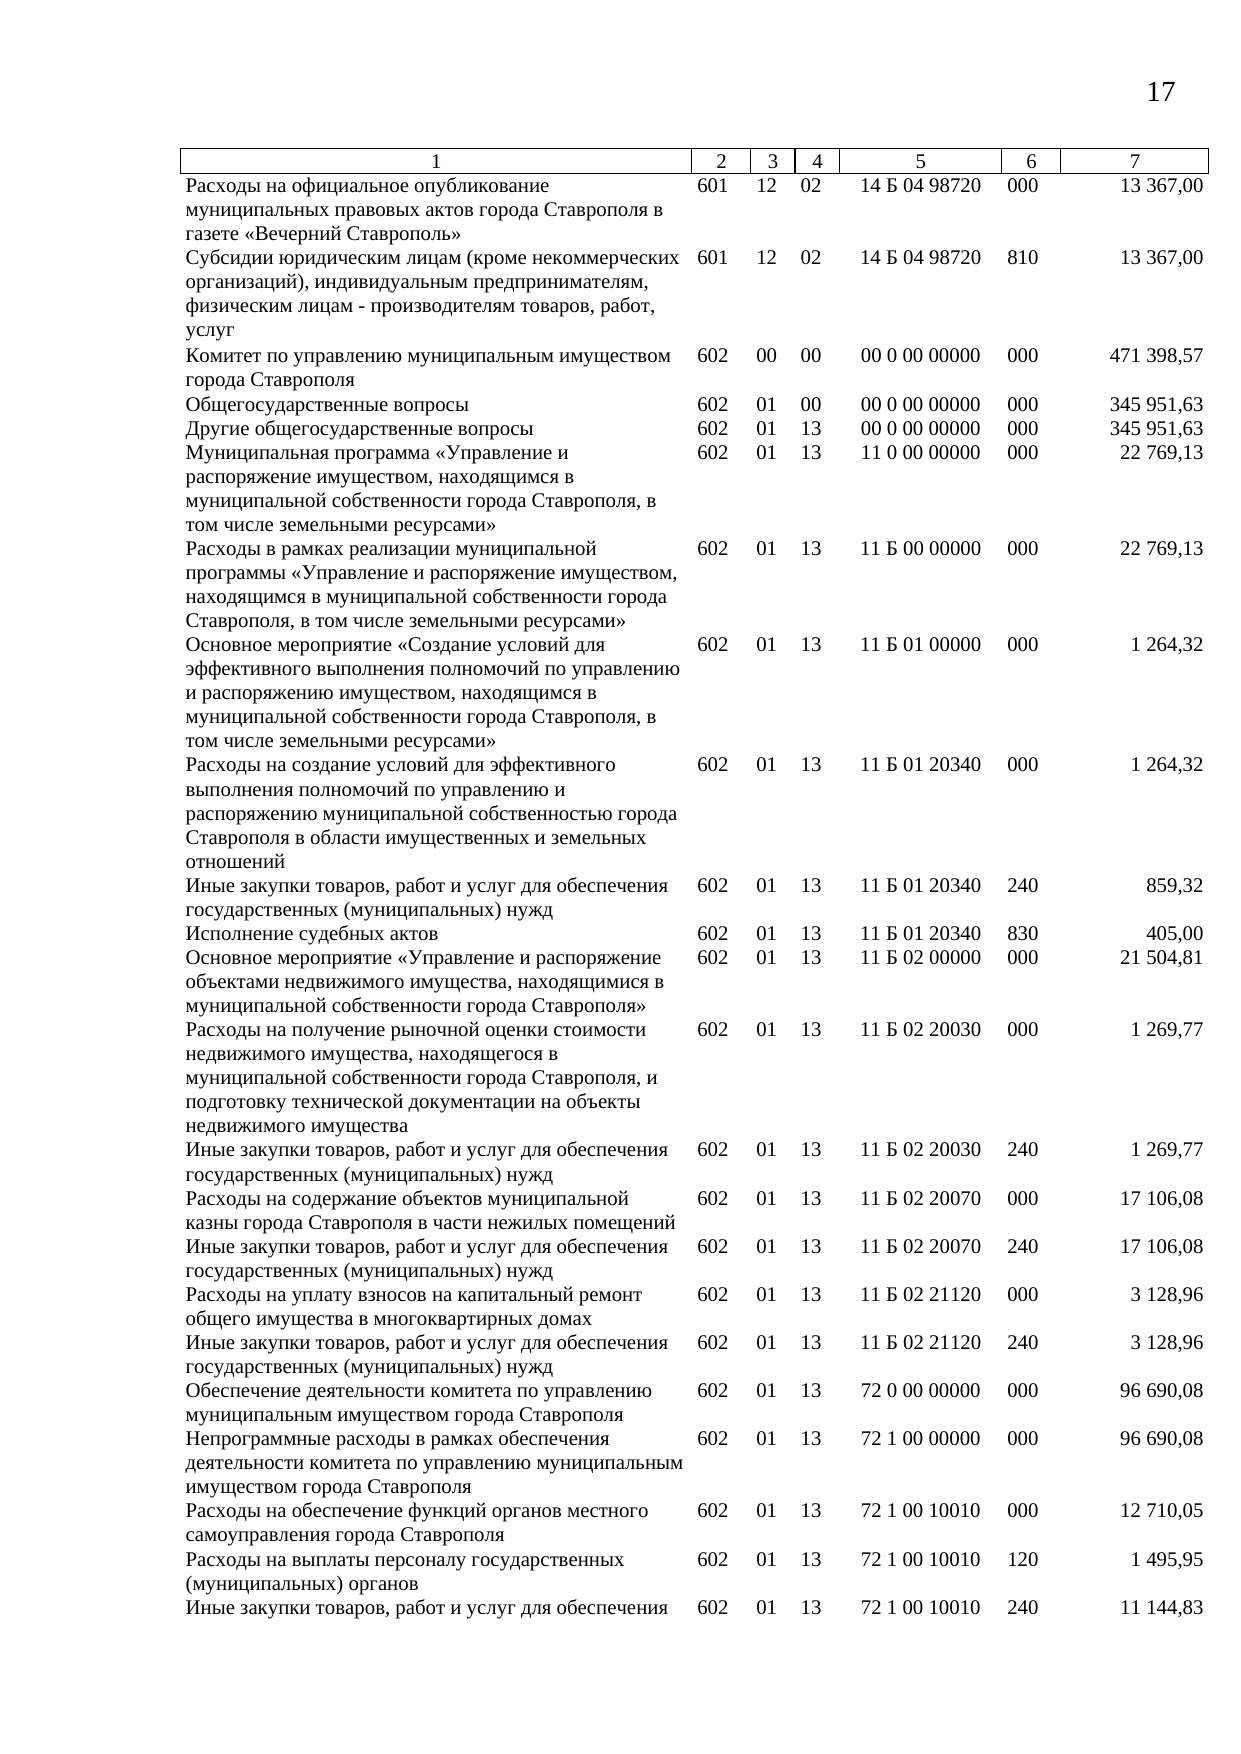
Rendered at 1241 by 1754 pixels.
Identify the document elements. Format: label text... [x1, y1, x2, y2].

table_cell 01 [751, 1186, 795, 1234]
table_cell 602 [692, 753, 751, 873]
table_header 6 [1002, 149, 1060, 173]
table_cell 13 [795, 1498, 839, 1546]
table_cell 01 [751, 1138, 795, 1186]
table_cell 13 [795, 1330, 839, 1378]
table_cell 000 [1002, 632, 1061, 752]
table_cell 601 [692, 174, 751, 245]
table_cell 345 951,63 [1061, 391, 1208, 416]
table_cell 11 Б 02 20070 [839, 1186, 1002, 1234]
table_cell 00 [795, 343, 839, 391]
table_cell 11 Б 01 20340 [839, 921, 1002, 945]
table_cell 602 [692, 1330, 751, 1378]
table_cell 01 [751, 440, 795, 536]
table_cell Иные закупки товаров, работ и услуг для обеспечения государственных (муниципальных) нужд [180, 1138, 692, 1186]
table_cell 01 [751, 536, 795, 632]
table_cell 602 [692, 945, 751, 1017]
table_cell 405,00 [1061, 921, 1208, 945]
table_cell 11 0 00 00000 [839, 440, 1002, 536]
table_cell Иные закупки товаров, работ и услуг для обеспечения государственных (муниципальных) нужд [180, 873, 692, 921]
table_cell 602 [692, 1498, 751, 1546]
table_cell 602 [692, 1426, 751, 1498]
table_cell 13 367,00 [1061, 245, 1208, 341]
table_cell Расходы на создание условий для эффективного выполнения полномочий по управлению и распоряжению муниципальной собственностью города Ставрополя в области имущественных и земельных отношений [180, 753, 692, 873]
table_cell 00 [795, 391, 839, 416]
table_cell Комитет по управлению муниципальным имуществом города Ставрополя [180, 343, 692, 391]
table_cell 240 [1002, 1330, 1061, 1378]
table_cell 01 [751, 753, 795, 873]
table_cell 72 1 00 10010 [839, 1498, 1002, 1546]
table_cell 13 [795, 873, 839, 921]
table_header 1 [181, 149, 691, 173]
table_cell 3 128,96 [1061, 1282, 1208, 1330]
table_cell 602 [692, 536, 751, 632]
table_cell 11 Б 02 00000 [839, 945, 1002, 1017]
table_cell 810 [1002, 245, 1061, 341]
table_cell 602 [692, 440, 751, 536]
table_cell 02 [795, 245, 839, 341]
table_cell 000 [1002, 174, 1061, 245]
table_cell 13 [795, 753, 839, 873]
table_cell 22 769,13 [1061, 536, 1208, 632]
table_cell 000 [1002, 1378, 1061, 1426]
table_cell Общегосударственные вопросы [180, 391, 692, 416]
table_cell 3 128,96 [1061, 1330, 1208, 1378]
table_cell 602 [692, 1234, 751, 1282]
table_cell 13 [795, 440, 839, 536]
table_cell 000 [1002, 1282, 1061, 1330]
table_cell 01 [751, 1234, 795, 1282]
table_cell 240 [1002, 1234, 1061, 1282]
table_header 7 [1061, 149, 1208, 173]
table_cell 345 951,63 [1061, 416, 1208, 439]
table_cell 01 [751, 1017, 795, 1137]
table_cell 00 0 00 00000 [839, 416, 1002, 439]
table_cell 13 [795, 1138, 839, 1186]
table_header 5 [840, 149, 1001, 173]
table_cell 11 Б 01 20340 [839, 873, 1002, 921]
table_cell 11 Б 02 21120 [839, 1282, 1002, 1330]
table_cell 000 [1002, 536, 1061, 632]
table_cell 000 [1002, 343, 1061, 391]
table_cell 11 Б 00 00000 [839, 536, 1002, 632]
table_cell 602 [692, 1595, 751, 1619]
table_cell 000 [1002, 1426, 1061, 1498]
table_cell 471 398,57 [1061, 343, 1208, 391]
table_cell 11 144,83 [1061, 1595, 1208, 1619]
table_cell Основное мероприятие «Создание условий для эффективного выполнения полномочий по управлению и распоряжению имуществом, находящимся в муниципальной собственности города Ставрополя, в том числе земельными ресурсами» [180, 632, 692, 752]
table_cell 13 [795, 1546, 839, 1594]
table_cell 02 [795, 174, 839, 245]
table_cell 72 1 00 10010 [839, 1546, 1002, 1594]
table_header 3 [751, 149, 794, 173]
table_cell 000 [1002, 440, 1061, 536]
table_cell Расходы на обеспечение функций органов местного самоуправления города Ставрополя [180, 1498, 692, 1546]
table_cell 602 [692, 1017, 751, 1137]
table_cell 602 [692, 1138, 751, 1186]
table_cell 000 [1002, 416, 1061, 439]
table_cell Основное мероприятие «Управление и распоряжение объектами недвижимого имущества, находящимися в муниципальной собственности города Ставрополя» [180, 945, 692, 1017]
table_cell 01 [751, 1546, 795, 1594]
table_cell 859,32 [1061, 873, 1208, 921]
table_cell 602 [692, 1282, 751, 1330]
table_cell Расходы на уплату взносов на капитальный ремонт общего имущества в многоквартирных домах [180, 1282, 692, 1330]
table_cell 01 [751, 1426, 795, 1498]
table_cell 01 [751, 1330, 795, 1378]
table_cell 13 [795, 1017, 839, 1137]
table_cell 12 710,05 [1061, 1498, 1208, 1546]
table_cell 17 106,08 [1061, 1234, 1208, 1282]
table_cell 12 [751, 245, 795, 341]
table_cell 72 1 00 00000 [839, 1426, 1002, 1498]
table_cell 000 [1002, 1498, 1061, 1546]
table_cell 602 [692, 873, 751, 921]
table_cell 11 Б 01 00000 [839, 632, 1002, 752]
table_cell 96 690,08 [1061, 1426, 1208, 1498]
table_cell 01 [751, 1378, 795, 1426]
table_cell 240 [1002, 873, 1061, 921]
table_cell 00 0 00 00000 [839, 391, 1002, 416]
table_cell 01 [751, 945, 795, 1017]
table_cell 000 [1002, 945, 1061, 1017]
table_cell 00 [751, 343, 795, 391]
table_cell 13 [795, 1234, 839, 1282]
table_cell Расходы на содержание объектов муниципальной казны города Ставрополя в части нежилых помещений [180, 1186, 692, 1234]
table_cell 22 769,13 [1061, 440, 1208, 536]
table_cell 11 Б 02 20030 [839, 1138, 1002, 1186]
table_cell 13 [795, 921, 839, 945]
table_cell 11 Б 02 20070 [839, 1234, 1002, 1282]
table_cell 602 [692, 391, 751, 416]
table_cell 01 [751, 1498, 795, 1546]
table_cell 602 [692, 1546, 751, 1594]
table_cell 72 0 00 00000 [839, 1378, 1002, 1426]
table_cell 17 106,08 [1061, 1186, 1208, 1234]
table_cell 000 [1002, 1017, 1061, 1137]
table_cell 120 [1002, 1546, 1061, 1594]
table_cell 13 [795, 1282, 839, 1330]
table_cell 14 Б 04 98720 [839, 245, 1002, 341]
table_cell Расходы на получение рыночной оценки стоимости недвижимого имущества, находящегося в муниципальной собственности города Ставрополя, и подготовку технической документации на объекты недвижимого имущества [180, 1017, 692, 1137]
table_cell 000 [1002, 1186, 1061, 1234]
table_cell 1 269,77 [1061, 1138, 1208, 1186]
table_cell 1 264,32 [1061, 753, 1208, 873]
table_cell 13 [795, 1426, 839, 1498]
table_cell Другие общегосударственные вопросы [180, 416, 692, 439]
table_cell 1 495,95 [1061, 1546, 1208, 1594]
table_cell 13 [795, 416, 839, 439]
table_cell Иные закупки товаров, работ и услуг для обеспечения государственных (муниципальных) нужд [180, 1330, 692, 1378]
table_cell 14 Б 04 98720 [839, 174, 1002, 245]
table_cell 13 [795, 945, 839, 1017]
table_cell Субсидии юридическим лицам (кроме некоммерческих организаций), индивидуальным предпринимателям, физическим лицам - производителям товаров, работ, услуг [180, 245, 692, 341]
table_cell 96 690,08 [1061, 1378, 1208, 1426]
table_cell 11 Б 02 21120 [839, 1330, 1002, 1378]
table_cell Обеспечение деятельности комитета по управлению муниципальным имуществом города Ставрополя [180, 1378, 692, 1426]
table_cell 00 0 00 00000 [839, 343, 1002, 391]
table_cell 13 367,00 [1061, 174, 1208, 245]
table_cell 602 [692, 1378, 751, 1426]
table_cell 72 1 00 10010 [839, 1595, 1002, 1619]
table_cell 601 [692, 245, 751, 341]
table_cell 1 264,32 [1061, 632, 1208, 752]
table_cell 11 Б 02 20030 [839, 1017, 1002, 1137]
table_cell 1 269,77 [1061, 1017, 1208, 1137]
table_cell 000 [1002, 391, 1061, 416]
table_cell Расходы в рамках реализации муниципальной программы «Управление и распоряжение имуществом, находящимся в муниципальной собственности города Ставрополя, в том числе земельными ресурсами» [180, 536, 692, 632]
table_cell 01 [751, 391, 795, 416]
table_cell Расходы на выплаты персоналу государственных (муниципальных) органов [180, 1546, 692, 1594]
table_cell 13 [795, 1186, 839, 1234]
table_cell 602 [692, 416, 751, 439]
table_cell 01 [751, 632, 795, 752]
table_cell 12 [751, 174, 795, 245]
table_cell Расходы на официальное опубликование муниципальных правовых актов города Ставрополя в газете «Вечерний Ставрополь» [180, 174, 692, 245]
table_header 2 [692, 149, 750, 173]
table_cell 01 [751, 1595, 795, 1619]
table_cell Иные закупки товаров, работ и услуг для обеспечения государственных (муниципальных) нужд [180, 1234, 692, 1282]
table_cell 602 [692, 1186, 751, 1234]
table_cell 830 [1002, 921, 1061, 945]
table_cell 240 [1002, 1595, 1061, 1619]
table_cell 13 [795, 536, 839, 632]
table_cell 13 [795, 1378, 839, 1426]
table_cell 01 [751, 416, 795, 439]
table_cell 602 [692, 921, 751, 945]
table_cell 000 [1002, 753, 1061, 873]
table_cell Муниципальная программа «Управление и распоряжение имуществом, находящимся в муниципальной собственности города Ставрополя, в том числе земельными ресурсами» [180, 440, 692, 536]
table_cell 13 [795, 1595, 839, 1619]
table_cell 01 [751, 1282, 795, 1330]
table_cell 240 [1002, 1138, 1061, 1186]
table_cell 21 504,81 [1061, 945, 1208, 1017]
table_cell 13 [795, 632, 839, 752]
table_cell 11 Б 01 20340 [839, 753, 1002, 873]
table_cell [180, 1595, 692, 1619]
table_cell Непрограммные расходы в рамках обеспечения деятельности комитета по управлению муниципальным имуществом города Ставрополя [180, 1426, 692, 1498]
table_cell 602 [692, 632, 751, 752]
table_cell 01 [751, 921, 795, 945]
table_cell Исполнение судебных актов [180, 921, 692, 945]
table_cell 602 [692, 343, 751, 391]
table_header 4 [796, 149, 839, 173]
table_cell 01 [751, 873, 795, 921]
